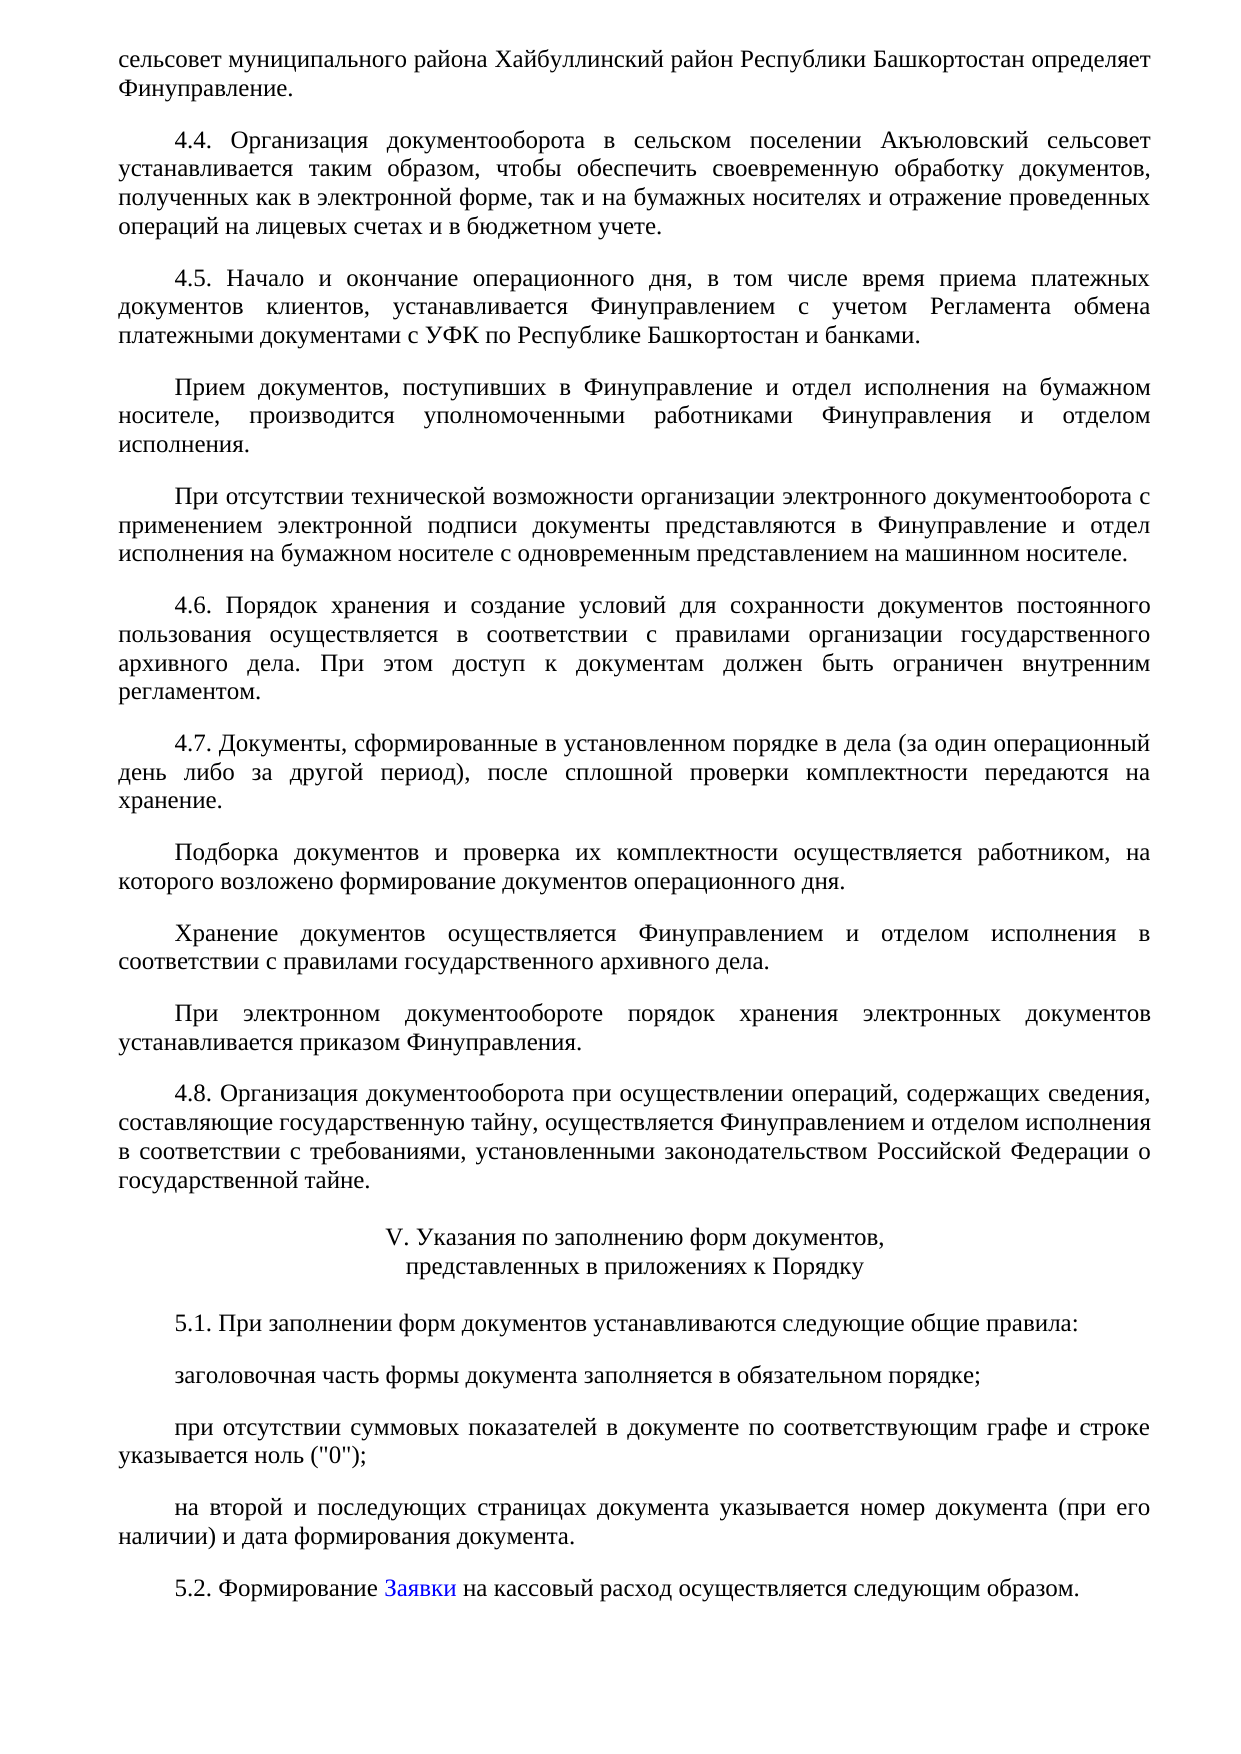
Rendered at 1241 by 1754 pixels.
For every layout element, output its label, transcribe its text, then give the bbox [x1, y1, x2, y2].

text 4.6. Порядок хранения и создание условий для сохранности документов постоянного пользования осуществляется в соответствии с правилами организации государственного архивного дела. При этом доступ к документам должен быть ограничен внутренним регламентом. [118, 590, 1152, 705]
text V. Указания по заполнению форм документов, [118, 1222, 1152, 1251]
text на второй и последующих страницах документа указывается номер документа (при его наличии) и дата формирования документа. [118, 1492, 1152, 1550]
text При отсутствии технической возможности организации электронного документооборота с применением электронной подписи документы представляются в Финуправление и отдел исполнения на бумажном носителе с одновременным представлением на машинном носителе. [118, 481, 1152, 567]
text 4.4. Организация документооборота в сельском поселении Акъюловский сельсовет устанавливается таким образом, чтобы обеспечить своевременную обработку документов, полученных как в электронной форме, так и на бумажных носителях и отражение проведенных операций на лицевых счетах и в бюджетном учете. [118, 125, 1152, 240]
text 4.8. Организация документооборота при осуществлении операций, содержащих сведения, составляющие государственную тайну, осуществляется Финуправлением и отделом исполнения в соответствии с требованиями, установленными законодательством Российской Федерации о государственной тайне. [118, 1078, 1152, 1193]
text Прием документов, поступивших в Финуправление и отдел исполнения на бумажном носителе, производится уполномоченными работниками Финуправления и отделом исполнения. [118, 372, 1152, 458]
text заголовочная часть формы документа заполняется в обязательном порядке; [118, 1360, 1152, 1389]
text При электронном документообороте порядок хранения электронных документов устанавливается приказом Финуправления. [118, 998, 1152, 1056]
text 5.2. Формирование Заявки на кассовый расход осуществляется следующим образом. [118, 1573, 1152, 1601]
text 4.5. Начало и окончание операционного дня, в том числе время приема платежных документов клиентов, устанавливается Финуправлением с учетом Регламента обмена платежными документами с УФК по Республике Башкортостан и банками. [118, 263, 1152, 349]
text Подборка документов и проверка их комплектности осуществляется работником, на которого возложено формирование документов операционного дня. [118, 837, 1152, 895]
text при отсутствии суммовых показателей в документе по соответствующим графе и строке указывается ноль ("0"); [118, 1412, 1152, 1469]
text Хранение документов осуществляется Финуправлением и отделом исполнения в соответствии с правилами государственного архивного дела. [118, 918, 1152, 975]
text 5.1. При заполнении форм документов устанавливаются следующие общие правила: [118, 1308, 1152, 1337]
text представленных в приложениях к Порядку [118, 1251, 1152, 1280]
text 4.7. Документы, сформированные в установленном порядке в дела (за один операционный день либо за другой период), после сплошной проверки комплектности передаются на хранение. [118, 728, 1152, 814]
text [118, 44, 1152, 102]
